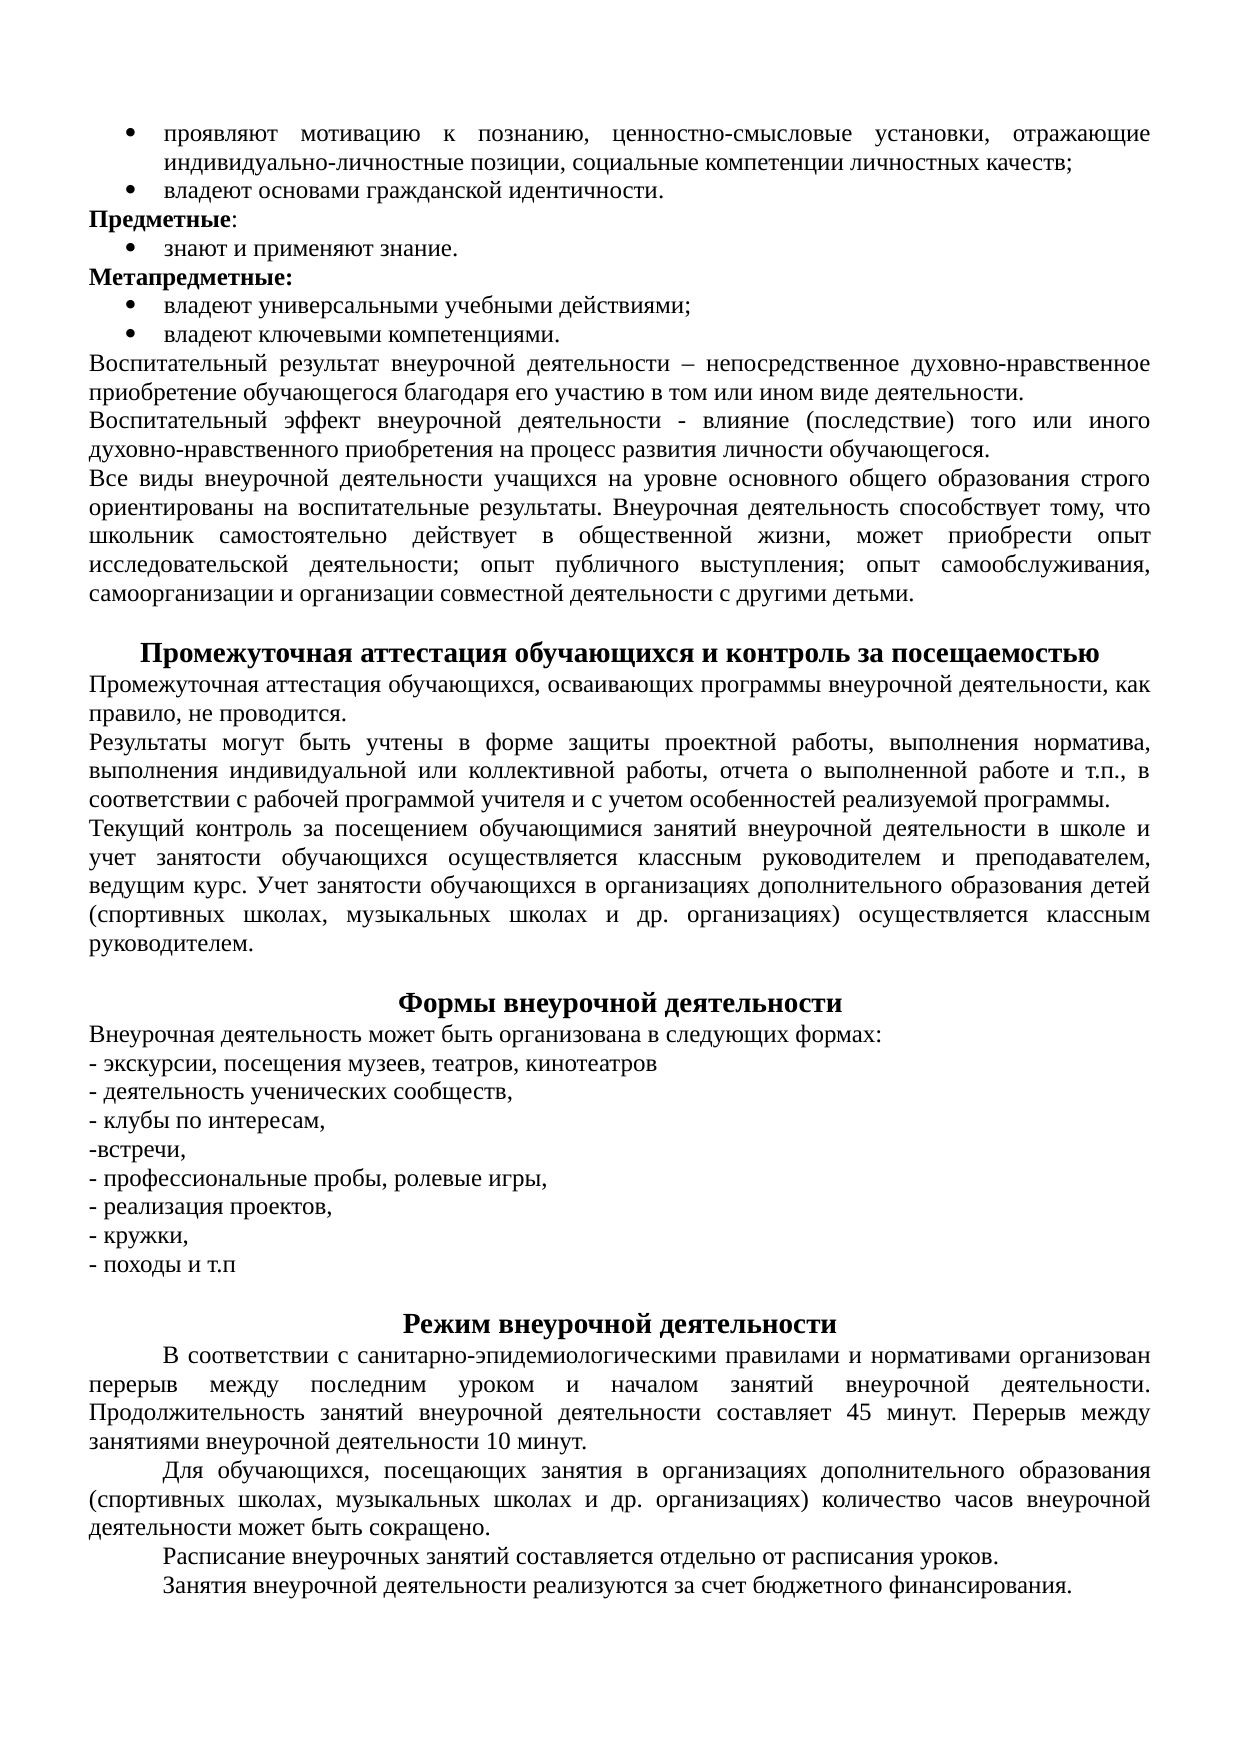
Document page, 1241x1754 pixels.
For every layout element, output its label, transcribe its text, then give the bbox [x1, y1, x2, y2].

text - реализация проектов, [89, 1191, 1152, 1220]
text Промежуточная аттестация обучающихся, осваивающих программы внеурочной деятельности, как правило, не проводится. [89, 669, 1152, 727]
list проявляют мотивацию к познанию, ценностно-смысловые установки, отражающие индивидуально-личностные позиции, социальные компетенции личностных качеств; [126, 118, 1152, 176]
text В соответствии с санитарно-эпидемиологическими правилами и нормативами организован перерыв между последним уроком и началом занятий внеурочной деятельности. Продолжительность занятий внеурочной деятельности составляет 45 минут. Перерыв между занятиями внеурочной деятельности 10 минут. [89, 1340, 1152, 1455]
text - походы и т.п [89, 1249, 1152, 1278]
text - клубы по интересам, [89, 1105, 1152, 1134]
text Все виды внеурочной деятельности учащихся на уровне основного общего образования строго ориентированы на воспитательные результаты. Внеурочная деятельность способствует тому, что школьник самостоятельно действует в общественной жизни, может приобрести опыт исследовательской деятельности; опыт публичного выступления; опыт самообслуживания, самоорганизации и организации совместной деятельности с другими детьми. [89, 463, 1152, 607]
text Текущий контроль за посещением обучающимися занятий внеурочной деятельности в школе и учет занятости обучающихся осуществляется классным руководителем и преподавателем, ведущим курс. Учет занятости обучающихся в организациях дополнительного образования детей (спортивных школах, музыкальных школах и др. организациях) осуществляется классным руководителем. [89, 813, 1152, 957]
text Промежуточная аттестация обучающихся и контроль за посещаемостью [89, 636, 1152, 669]
text Формы внеурочной деятельности [89, 985, 1152, 1019]
text Воспитательный результат внеурочной деятельности – непосредственное духовно-нравственное приобретение обучающегося благодаря его участию в том или ином виде деятельности. [89, 348, 1152, 406]
list знают и применяют знание. [126, 233, 1152, 262]
text - деятельность ученических сообществ, [89, 1076, 1152, 1105]
list владеют универсальными учебными действиями; [126, 291, 1152, 319]
text Занятия внеурочной деятельности реализуются за счет бюджетного финансирования. [89, 1570, 1152, 1599]
text - кружки, [89, 1220, 1152, 1249]
text -встречи, [89, 1134, 1152, 1163]
text Расписание внеурочных занятий составляется отдельно от расписания уроков. [89, 1541, 1152, 1570]
text - профессиональные пробы, ролевые игры, [89, 1163, 1152, 1191]
list владеют основами гражданской идентичности. [126, 176, 1152, 204]
text Результаты могут быть учтены в форме защиты проектной работы, выполнения норматива, выполнения индивидуальной или коллективной работы, отчета о выполненной работе и т.п., в соответствии с рабочей программой учителя и с учетом особенностей реализуемой программы. [89, 727, 1152, 813]
list владеют ключевыми компетенциями. [126, 319, 1152, 348]
text Метапредметные: [89, 262, 1152, 291]
text Для обучающихся, посещающих занятия в организациях дополнительного образования (спортивных школах, музыкальных школах и др. организациях) количество часов внеурочной деятельности может быть сокращено. [89, 1455, 1152, 1541]
text Режим внеурочной деятельности [89, 1306, 1152, 1340]
text Воспитательный эффект внеурочной деятельности - влияние (последствие) того или иного духовно-нравственного приобретения на процесс развития личности обучающегося. [89, 406, 1152, 463]
text - экскурсии, посещения музеев, театров, кинотеатров [89, 1048, 1152, 1076]
text Предметные: [89, 204, 1152, 233]
text Внеурочная деятельность может быть организована в следующих формах: [89, 1019, 1152, 1048]
